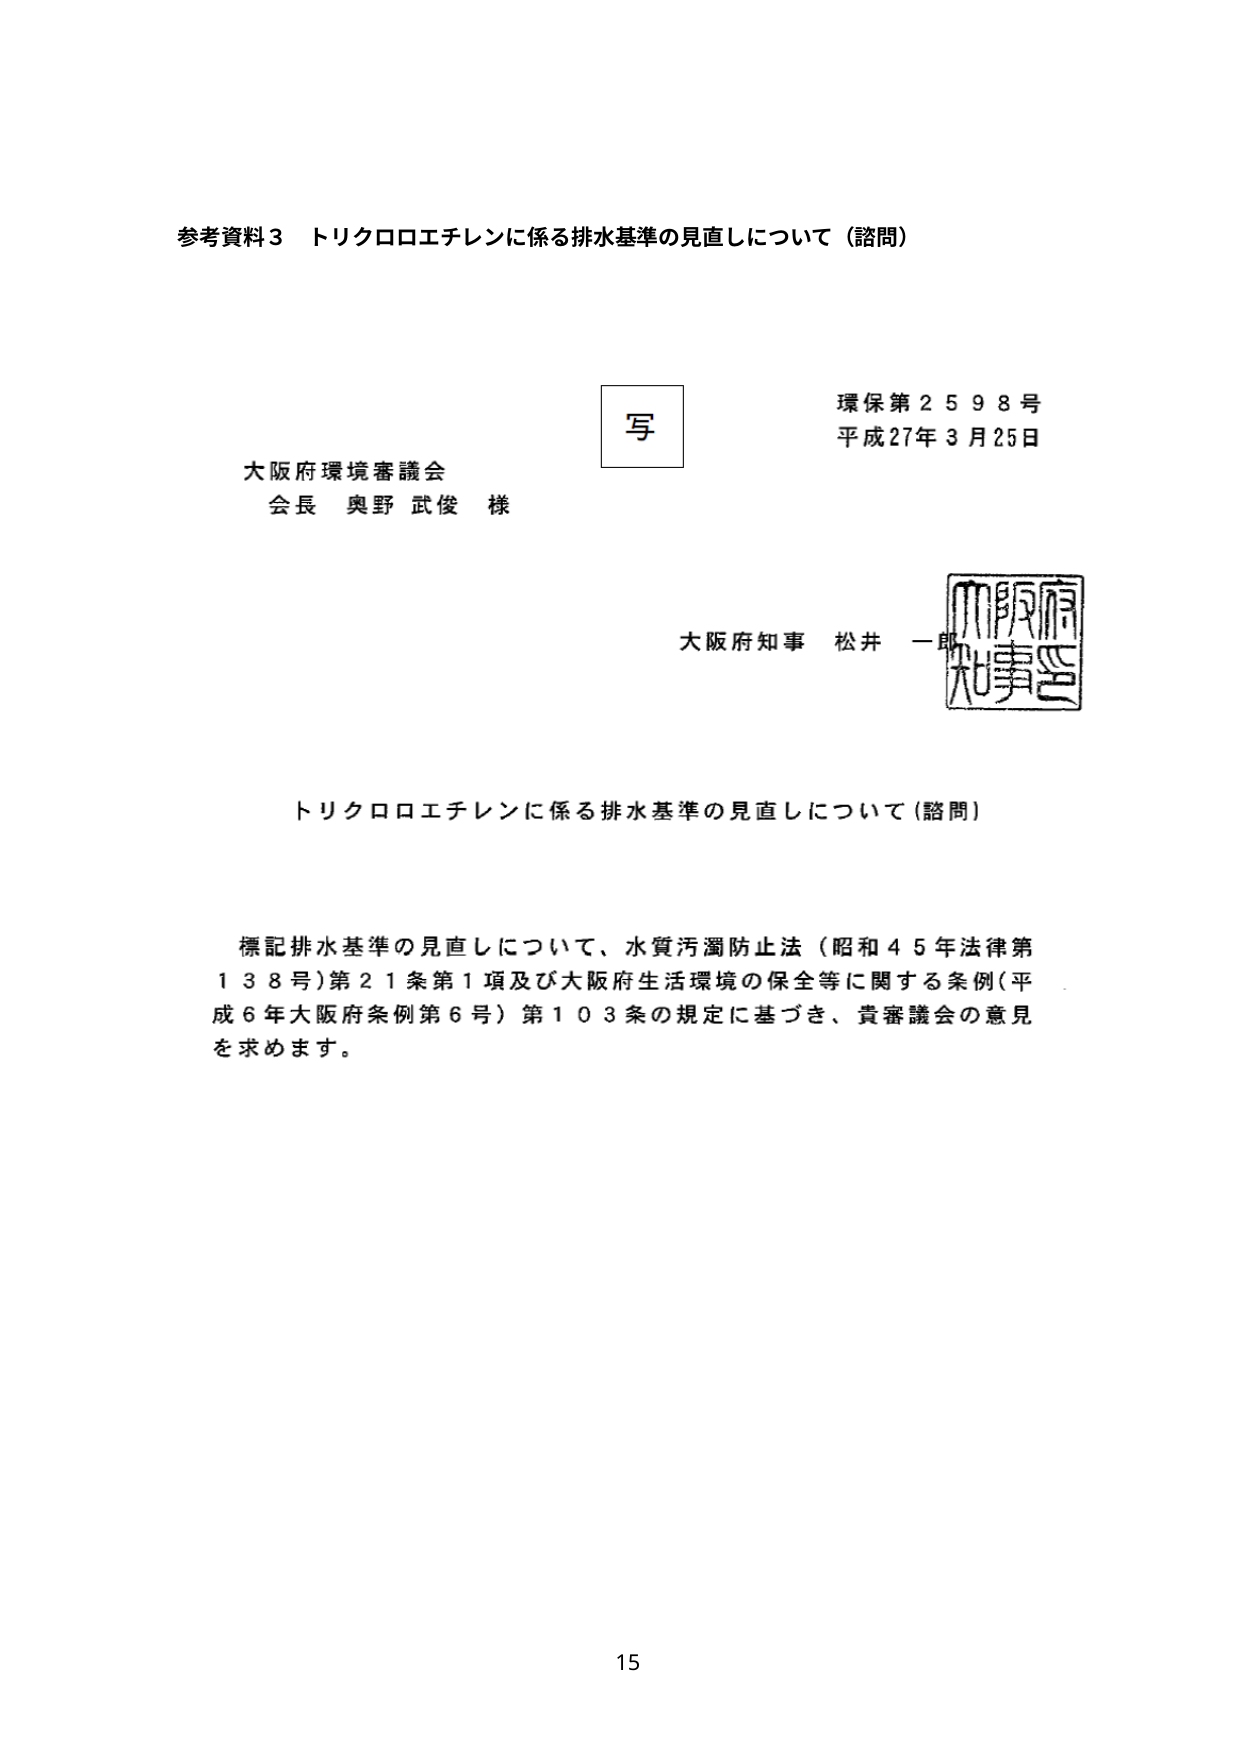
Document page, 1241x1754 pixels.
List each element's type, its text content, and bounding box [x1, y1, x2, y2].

subtitle 参考資料３ トリクロロエチレンに係る排水基準の見直しについて（諮問） [177, 217, 1078, 254]
